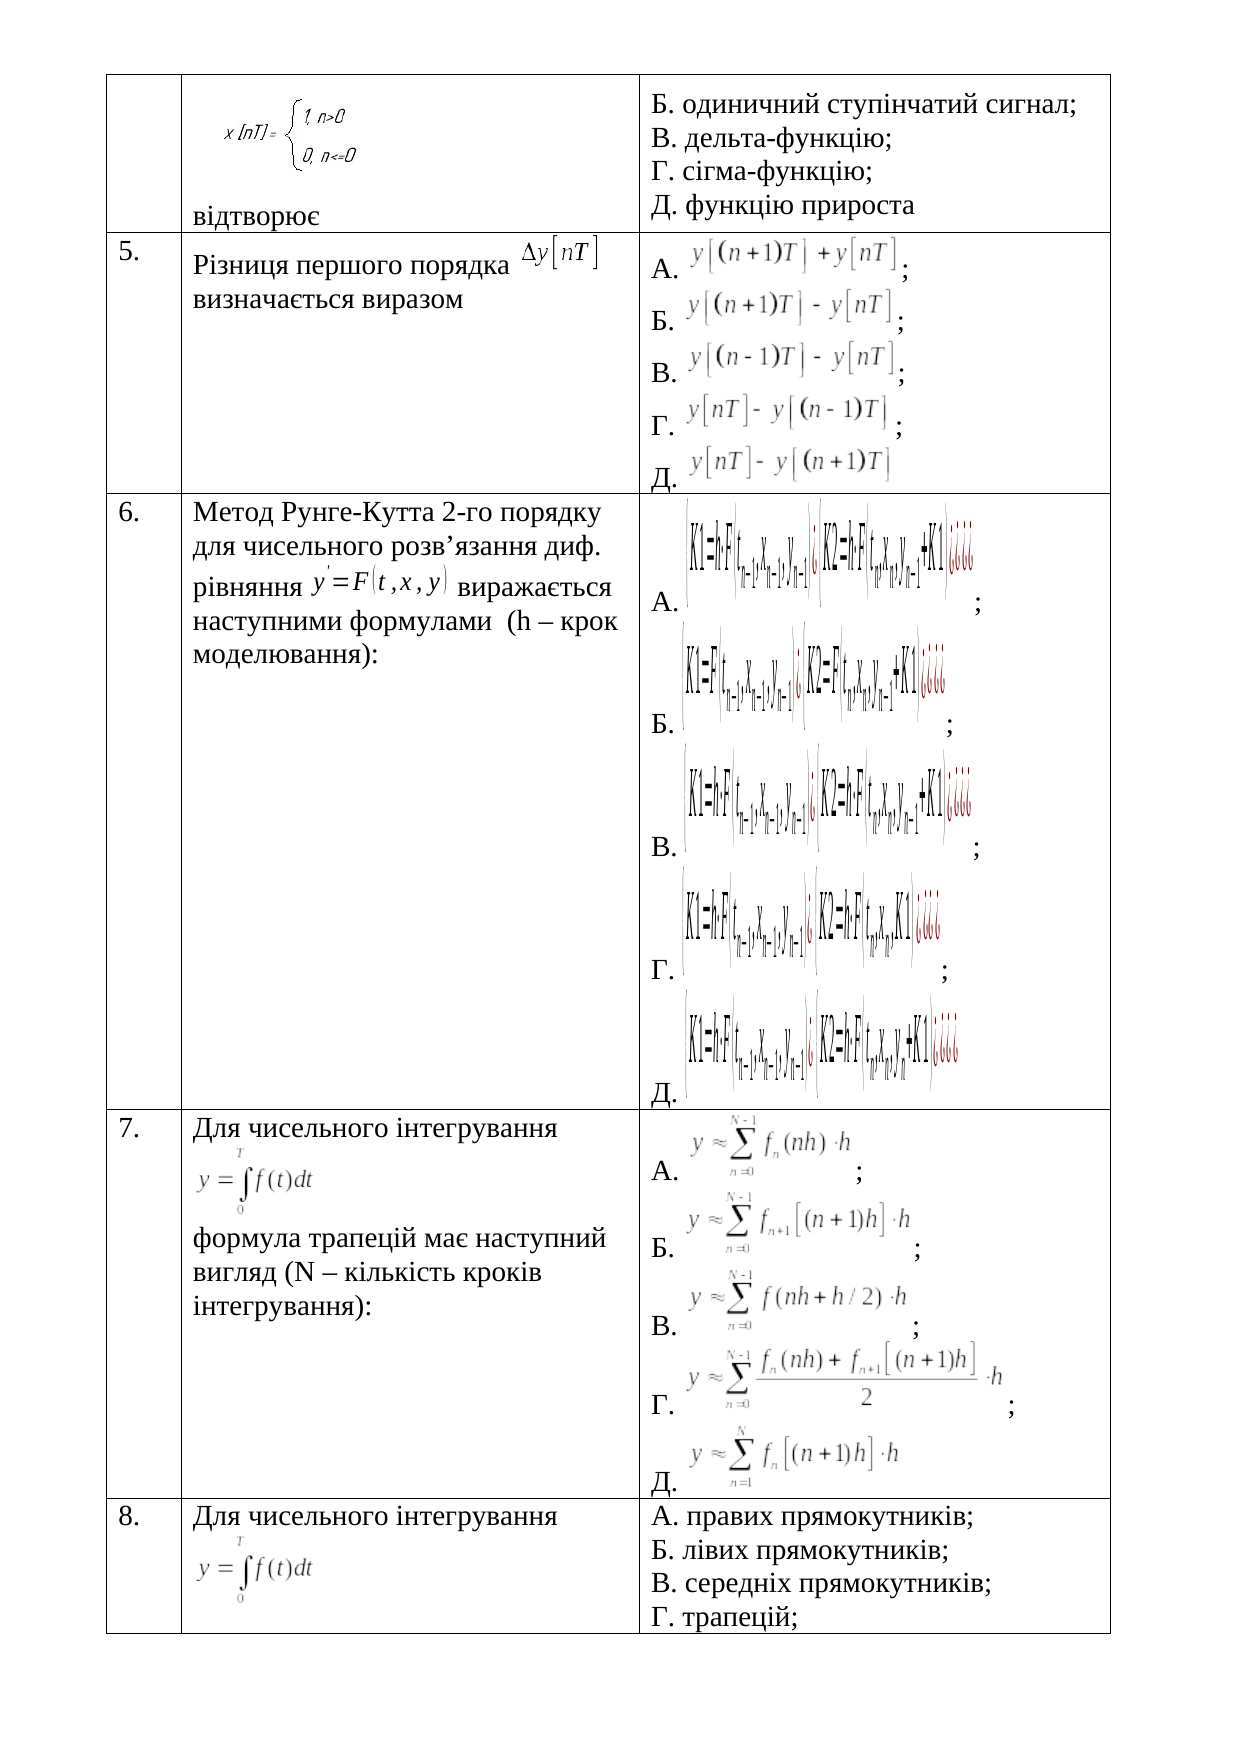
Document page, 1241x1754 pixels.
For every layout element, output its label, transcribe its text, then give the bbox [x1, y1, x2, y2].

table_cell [640, 1499, 1110, 1633]
table_cell А. ; Б. ; В. ; Г. ; Д. [640, 233, 1110, 493]
table_cell [107, 233, 181, 493]
table_cell Метод Рунге-Кутта 2-го порядку для чисельного розв’язання диф. рівняння виражається наступними формулами (h – крок моделювання): [182, 494, 639, 1109]
table_cell А. ; Б. ; В. ; Г. ; Д. [640, 1110, 1110, 1497]
table_cell [107, 494, 181, 1109]
table_cell Різниця першого порядка визначається виразом [182, 233, 639, 493]
table_cell Вираз відтворює [182, 75, 639, 232]
table_cell [107, 1110, 181, 1497]
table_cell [640, 75, 1110, 232]
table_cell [182, 1499, 639, 1633]
table_cell А. ; Б. ; В. ; Г. ; Д. [640, 494, 1110, 1109]
picture [200, 75, 378, 199]
table_cell Для чисельного інтегрування формула трапецій має наступний вигляд (N – кількість кроків інтегрування): [182, 1110, 639, 1497]
table_cell [107, 1499, 181, 1633]
table_cell [107, 75, 181, 232]
